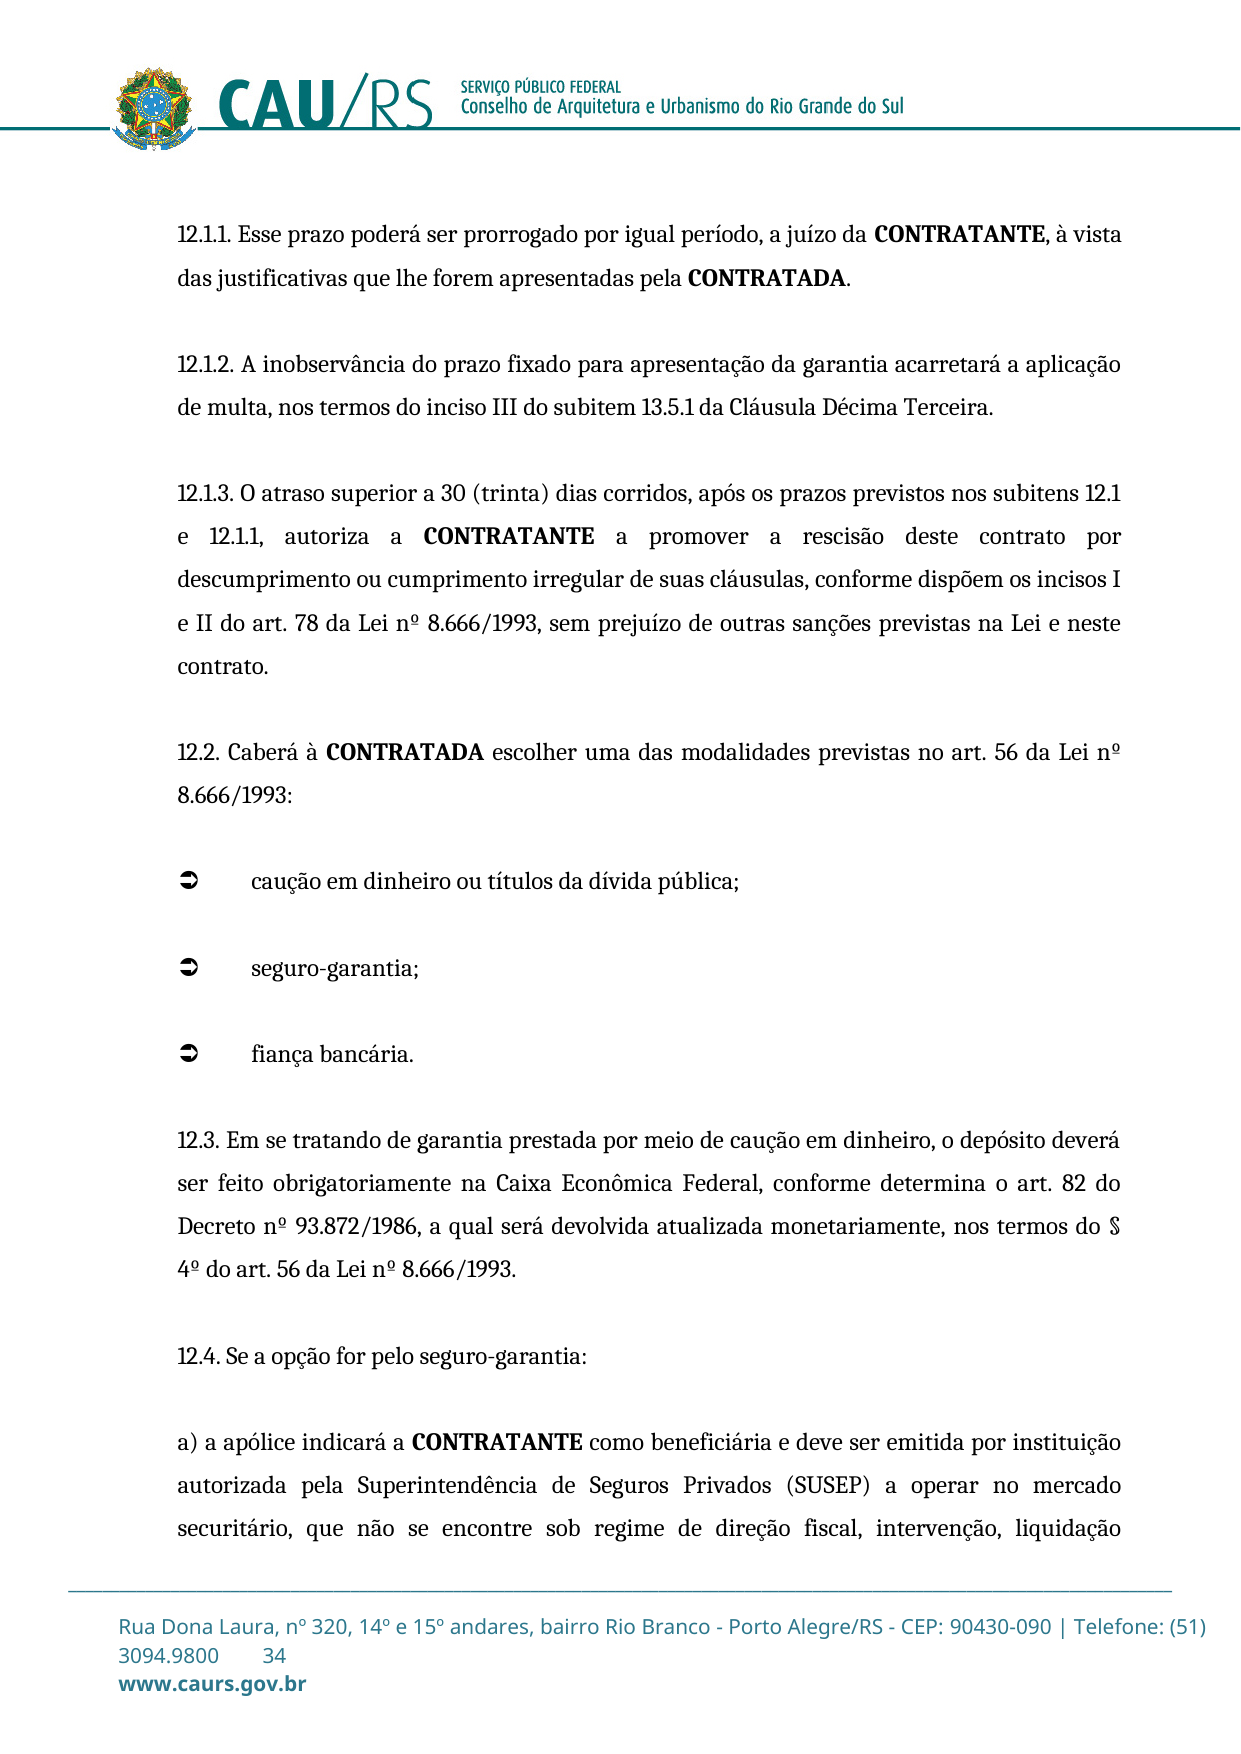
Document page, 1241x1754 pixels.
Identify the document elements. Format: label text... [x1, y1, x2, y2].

list caução em dinheiro ou títulos da dívida pública; [177, 867, 1122, 896]
text 12.4. Se a opção for pelo seguro-garantia: [177, 1342, 1122, 1370]
list seguro-garantia; [177, 953, 1122, 982]
text 12.1.3. O atraso superior a 30 (trinta) dias corridos, após os prazos previstos nos subitens 12.1 e 12.1.1, autoriza a CONTRATANTE a promover a rescisão deste contrato por descumprimento ou cumprimento irregular de suas cláusulas, conforme dispõem os incisos I e II do art. 78 da Lei nº 8.666/1993, sem prejuízo de outras sanções previstas na Lei e neste contrato. [177, 479, 1122, 680]
text 12.1.1. Esse prazo poderá ser prorrogado por igual período, a juízo da CONTRATANTE, à vista das justificativas que lhe forem apresentadas pela CONTRATADA. [177, 220, 1122, 292]
text 12.3. Em se tratando de garantia prestada por meio de caução em dinheiro, o depósito deverá ser feito obrigatoriamente na Caixa Econômica Federal, conforme determina o art. 82 do Decreto nº 93.872/1986, a qual será devolvida atualizada monetariamente, nos termos do § 4º do art. 56 da Lei nº 8.666/1993. [177, 1126, 1122, 1284]
text 12.2. Caberá à CONTRATADA escolher uma das modalidades previstas no art. 56 da Lei nº 8.666/1993: [177, 738, 1122, 810]
picture [0, 1, 1241, 161]
list fiança bancária. [177, 1040, 1122, 1068]
text 12.1.2. A inobservância do prazo fixado para apresentação da garantia acarretará a aplicação de multa, nos termos do inciso III do subitem 13.5.1 da Cláusula Décima Terceira. [177, 350, 1122, 422]
